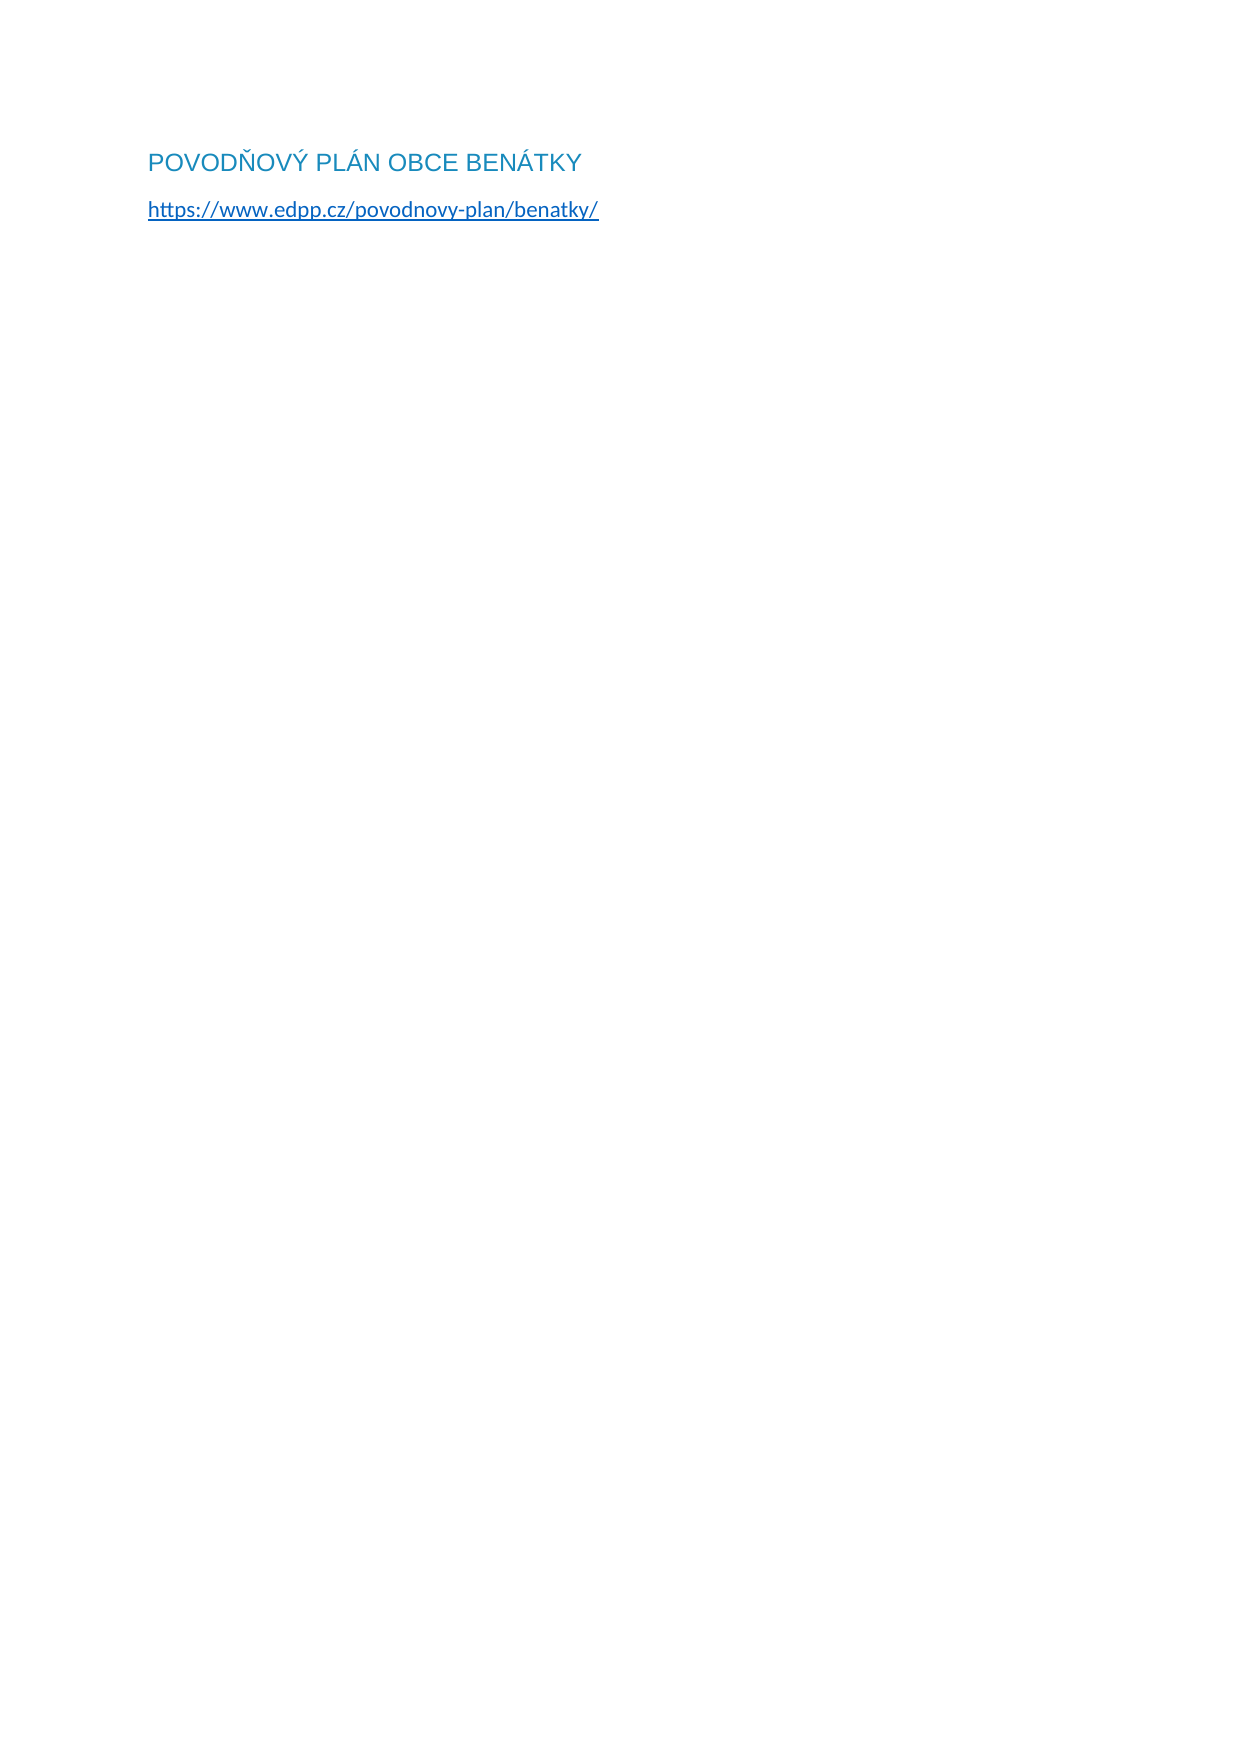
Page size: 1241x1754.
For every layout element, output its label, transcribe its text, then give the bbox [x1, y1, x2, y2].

text POVODŇOVÝ PLÁN obce Benátky [148, 148, 1093, 176]
text https://www.edpp.cz/povodnovy-plan/benatky/ [148, 195, 1093, 223]
